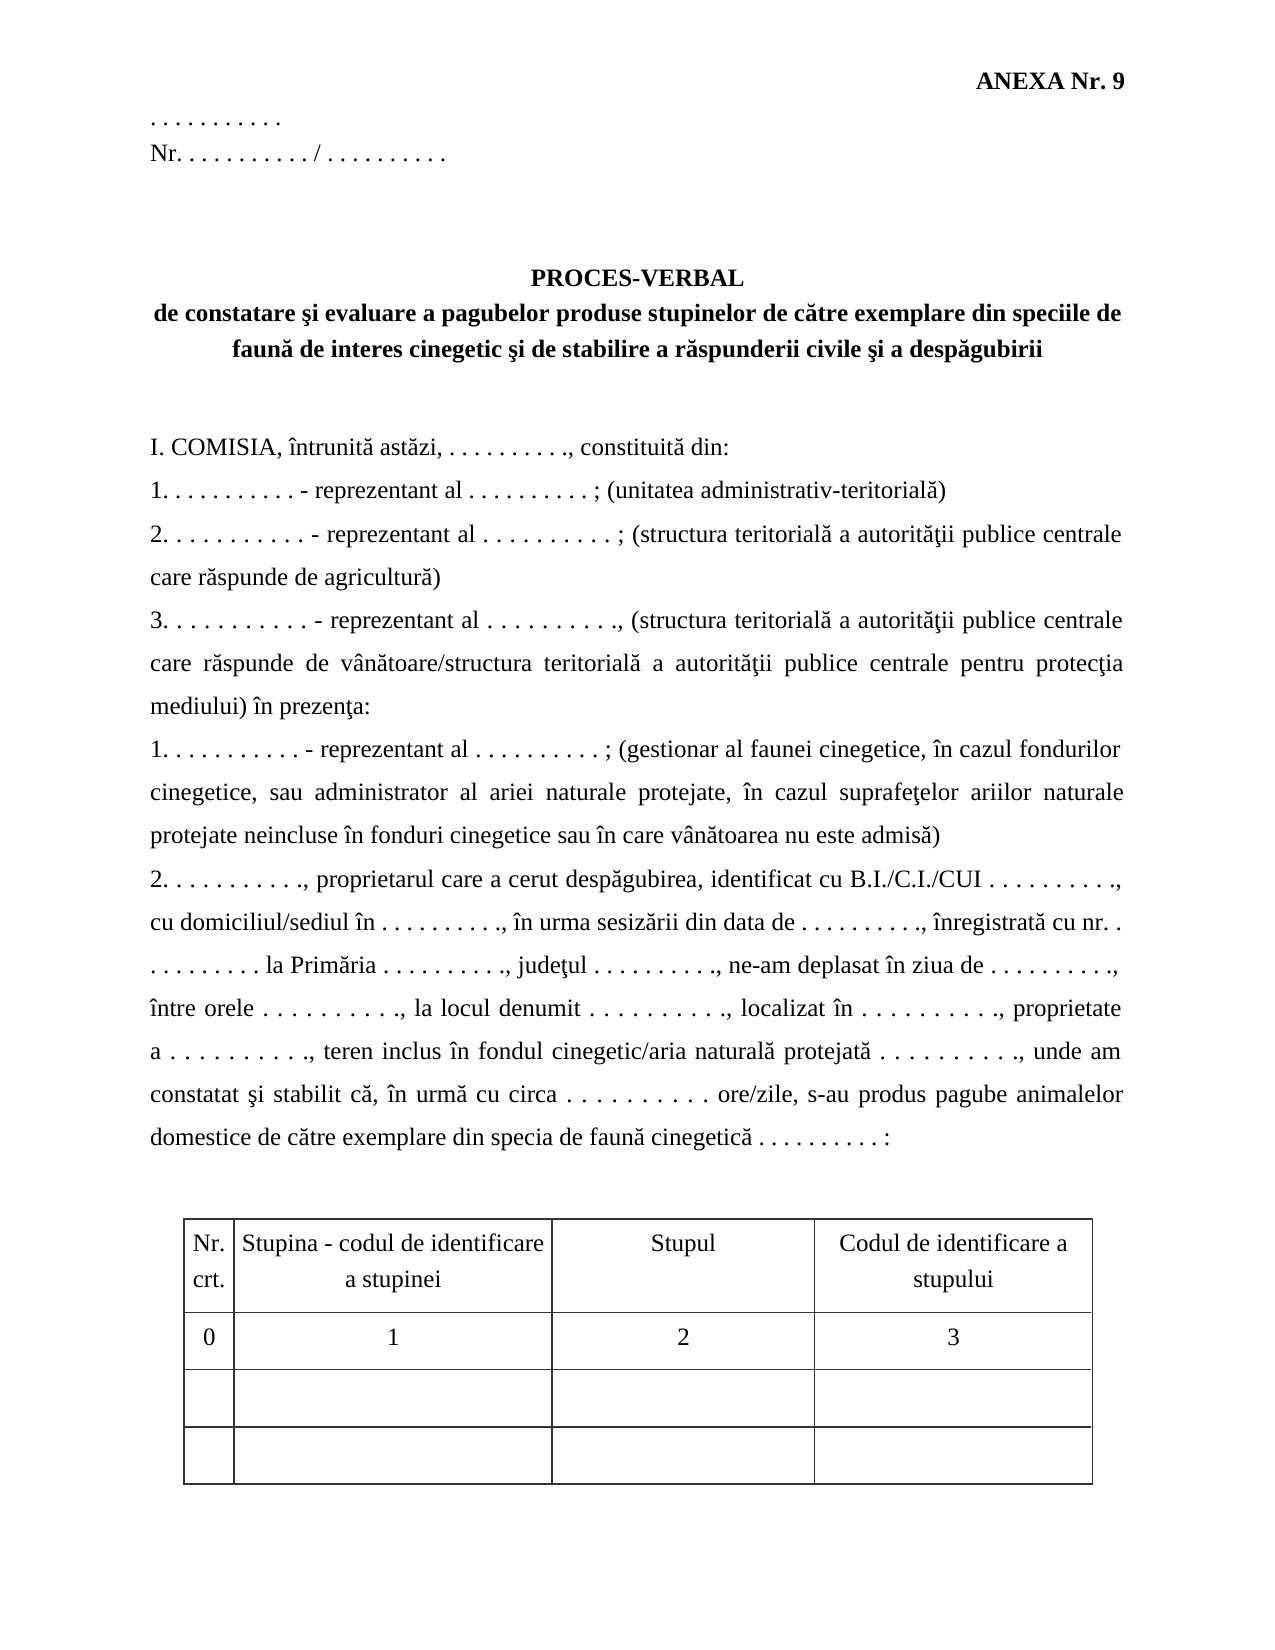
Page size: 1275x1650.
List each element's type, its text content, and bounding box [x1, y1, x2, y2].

text 2. . . . . . . . . . . - reprezentant al . . . . . . . . . . ; (structura teritorială a autorităţii publice centrale care răspunde de agricultură) [150, 519, 1125, 591]
table_header Nr. crt. [185, 1220, 233, 1311]
table_cell [235, 1370, 551, 1426]
table_cell [553, 1370, 814, 1426]
text I. COMISIA, întrunită astăzi, . . . . . . . . . ., constituită din: [150, 432, 1125, 461]
text 1. . . . . . . . . . . - reprezentant al . . . . . . . . . . ; (unitatea administrativ-teritorială) [150, 476, 1125, 504]
table_cell [185, 1428, 233, 1483]
table_cell 0 [185, 1313, 233, 1369]
text ANEXA Nr. 9 [150, 59, 1125, 95]
table_cell [815, 1369, 1092, 1426]
table_cell [553, 1428, 814, 1483]
table_cell 1 [235, 1313, 551, 1369]
text PROCES-VERBAL de constatare şi evaluare a pagubelor produse stupinelor de către exemplare din speciile de faună de interes cinegetic şi de stabilire a răspunderii civile şi a despăgubirii [150, 219, 1125, 363]
text 3. . . . . . . . . . . - reprezentant al . . . . . . . . . ., (structura teritorială a autorităţii publice centrale care răspunde de vânătoare/structura teritorială a autorităţii publice centrale pentru protecţia mediului) în prezenţa: [150, 605, 1125, 720]
table_header Stupina - codul de identificare a stupinei [235, 1220, 551, 1311]
table_cell 3 [815, 1311, 1092, 1369]
text 1. . . . . . . . . . . - reprezentant al . . . . . . . . . . ; (gestionar al faunei cinegetice, în cazul fondurilor cinegetice, sau administrator al ariei naturale protejate, în cazul suprafeţelor ariilor naturale protejate neincluse în fonduri cinegetice sau în care vânătoarea nu este admisă) [150, 734, 1125, 849]
text 2. . . . . . . . . . ., proprietarul care a cerut despăgubirea, identificat cu B.I./C.I./CUI . . . . . . . . . ., cu domiciliul/sediul în . . . . . . . . . ., în urma sesizării din data de . . . . . . . . . ., înregistrată cu nr. . . . . . . . . . . la Primăria . . . . . . . . . ., judeţul . . . . . . . . . ., ne-am deplasat în ziua de . . . . . . . . . ., între orele . . . . . . . . . ., la locul denumit . . . . . . . . . ., localizat în . . . . . . . . . ., proprietate a . . . . . . . . . ., teren inclus în fondul cinegetic/aria naturală protejată . . . . . . . . . ., unde am constatat şi stabilit că, în urmă cu circa . . . . . . . . . . ore/zile, s-au produs pagube animalelor domestice de către exemplare din specia de faună cinegetică . . . . . . . . . . : [150, 864, 1125, 1151]
table_cell [815, 1426, 1092, 1483]
table_header Stupul [553, 1220, 814, 1311]
table_cell 2 [553, 1313, 814, 1369]
table_cell [235, 1428, 551, 1483]
text . . . . . . . . . . . [150, 95, 1125, 131]
table_header Codul de identificare a stupului [815, 1220, 1092, 1311]
text Nr. . . . . . . . . . . / . . . . . . . . . . [150, 131, 1125, 167]
table_cell [185, 1370, 233, 1426]
